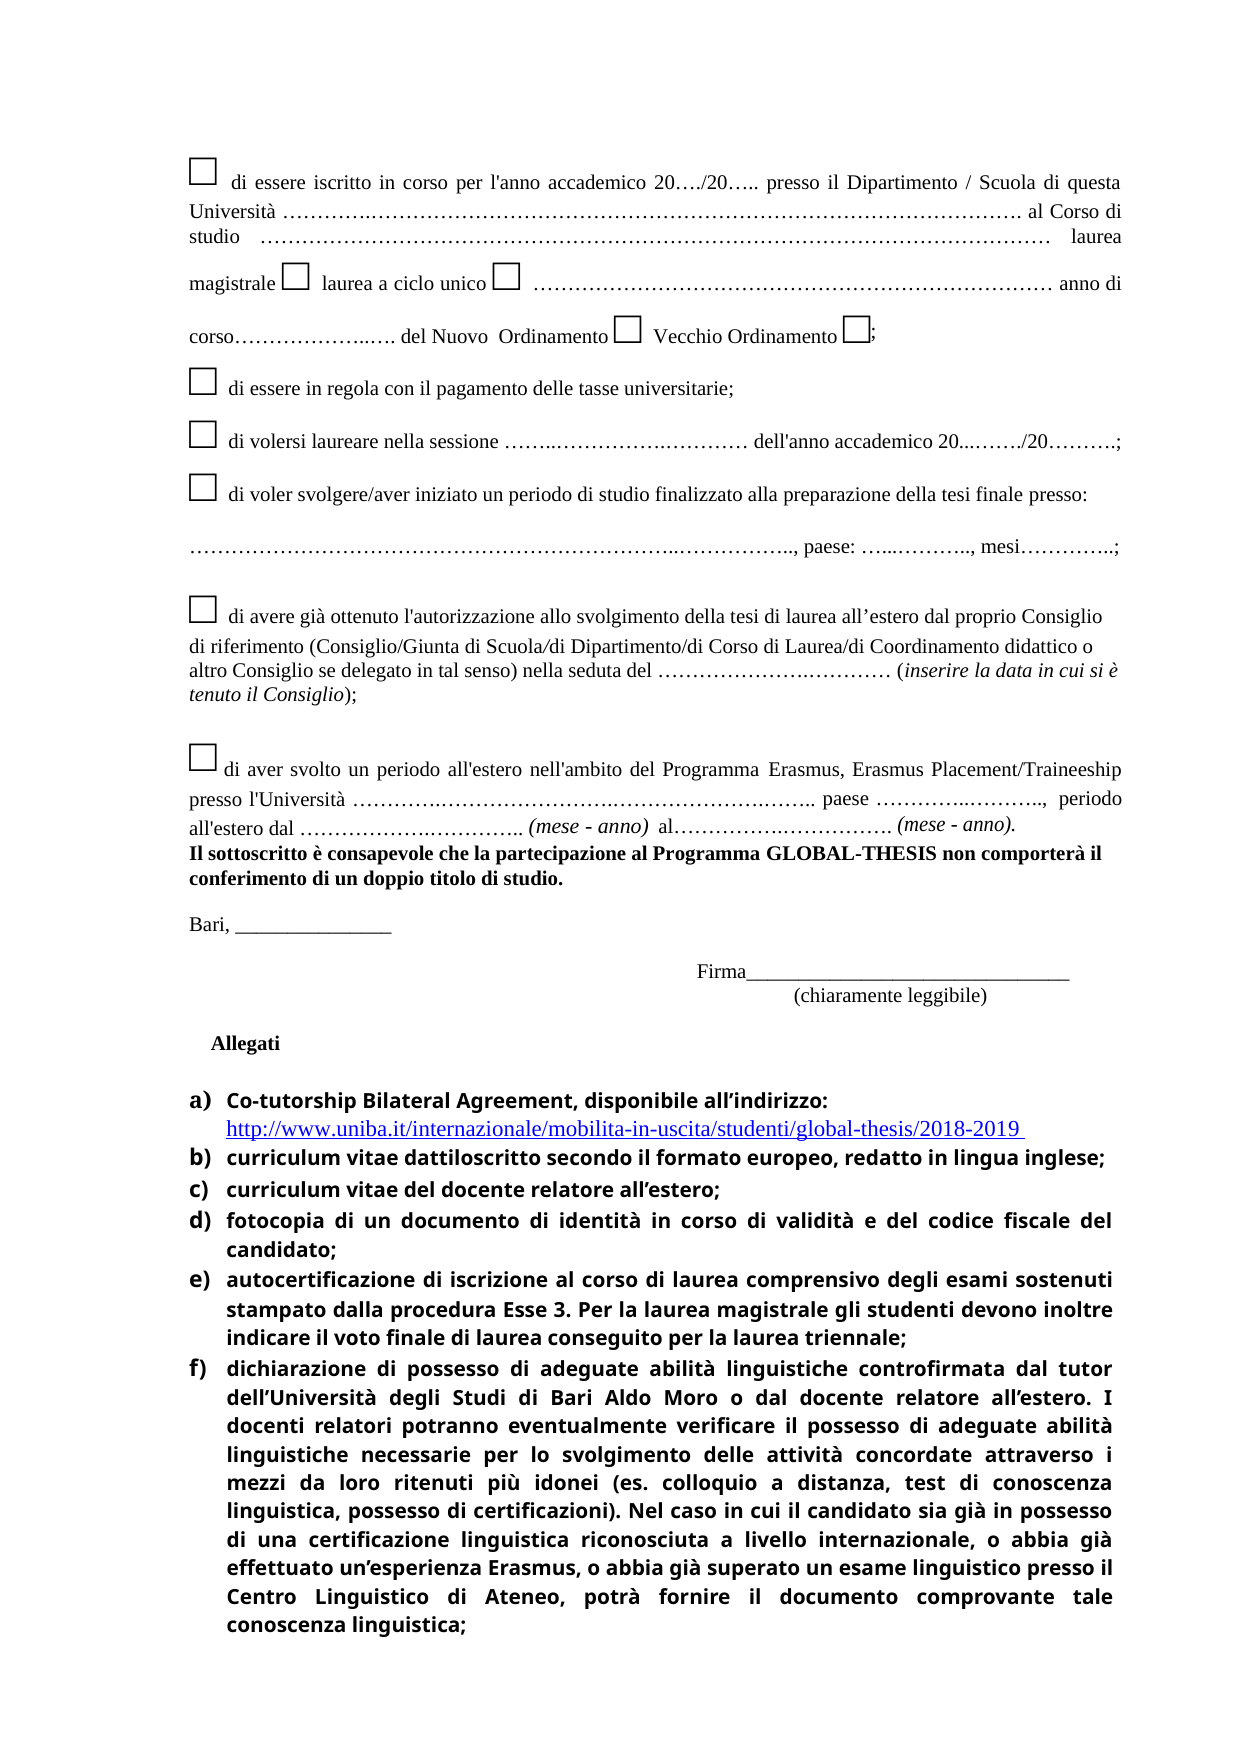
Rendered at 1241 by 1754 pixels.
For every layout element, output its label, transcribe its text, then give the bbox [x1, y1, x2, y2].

text Firma_______________________________ (chiaramente leggibile) [647, 959, 1119, 1007]
list curriculum vitae dattiloscritto secondo il formato europeo, redatto in lingua inglese; [189, 1141, 1114, 1172]
text Bari, _______________ [189, 912, 1122, 936]
text Il sottoscritto è consapevole che la partecipazione al Programma GLOBAL-THESIS non comporterà il conferimento di un doppio titolo di studio. [189, 841, 1134, 889]
text □ di essere iscritto in corso per l'anno accademico 20…./20….. presso il Dipartimento / Scuola di questa Università ………….…………………………………………………………………………………. al Corso di studio …………………………………………………………………………………………………… laurea magistrale □ laurea a ciclo unico □ ………………………………………………………………… anno di corso………………..…. del Nuovo Ordinamento □ Vecchio Ordinamento □; [189, 142, 1122, 353]
text Allegati [211, 1030, 908, 1054]
list autocertificazione di iscrizione al corso di laurea comprensivo degli esami sostenuti stampato dalla procedura Esse 3. Per la laurea magistrale gli studenti devono inoltre indicare il voto finale di laurea conseguito per la laurea triennale; [189, 1263, 1114, 1352]
text □ di aver svolto un periodo all'estero nell'ambito del Programma Erasmus, Erasmus Placement/Traineeship presso l'Università ………….…………………….………………….…….. paese …………..……….., periodo all'estero dal ……………….………….. (mese - anno) al…………….……………. (mese - anno). [189, 729, 1122, 841]
list fotocopia di un documento di identità in corso di validità e del codice fiscale del candidato; [189, 1204, 1114, 1263]
list Co-tutorship Bilateral Agreement, disponibile all’indirizzo: http://www.uniba.it/internazionale/mobilita-in-uscita/studenti/global-thesis/2018-2019 [189, 1084, 1114, 1141]
text □ di voler svolgere/aver iniziato un periodo di studio finalizzato alla preparazione della tesi finale presso: [189, 458, 1122, 511]
list curriculum vitae del docente relatore all’estero; [189, 1172, 1114, 1204]
list dichiarazione di possesso di adeguate abilità linguistiche controfirmata dal tutor dell’Università degli Studi di Bari Aldo Moro o dal docente relatore all’estero. I docenti relatori potranno eventualmente verificare il possesso di adeguate abilità linguistiche necessarie per lo svolgimento delle attività concordate attraverso i mezzi da loro ritenuti più idonei (es. colloquio a distanza, test di conoscenza linguistica, possesso di certificazioni). Nel caso in cui il candidato sia già in possesso di una certificazione linguistica riconosciuta a livello internazionale, o abbia già effettuato un’esperienza Erasmus, o abbia già superato un esame linguistico presso il Centro Linguistico di Ateneo, potrà fornire il documento comprovante tale conoscenza linguistica; [189, 1352, 1114, 1639]
text □ di essere in regola con il pagamento delle tasse universitarie; [189, 353, 1122, 406]
text □ di volersi laureare nella sessione ……..…………….………… dell'anno accademico 20...……./20……….; [189, 406, 1122, 458]
text □ di avere già ottenuto l'autorizzazione allo svolgimento della tesi di laurea all’estero dal proprio Consiglio di riferimento (Consiglio/Giunta di Scuola/di Dipartimento/di Corso di Laurea/di Coordinamento didattico o altro Consiglio se delegato in tal senso) nella seduta del ………………….………… (inserire la data in cui si è tenuto il Consiglio); [189, 581, 1122, 706]
text ……………………………………………………………..…………….., paese: …...……….., mesi…………..; [189, 534, 1122, 558]
